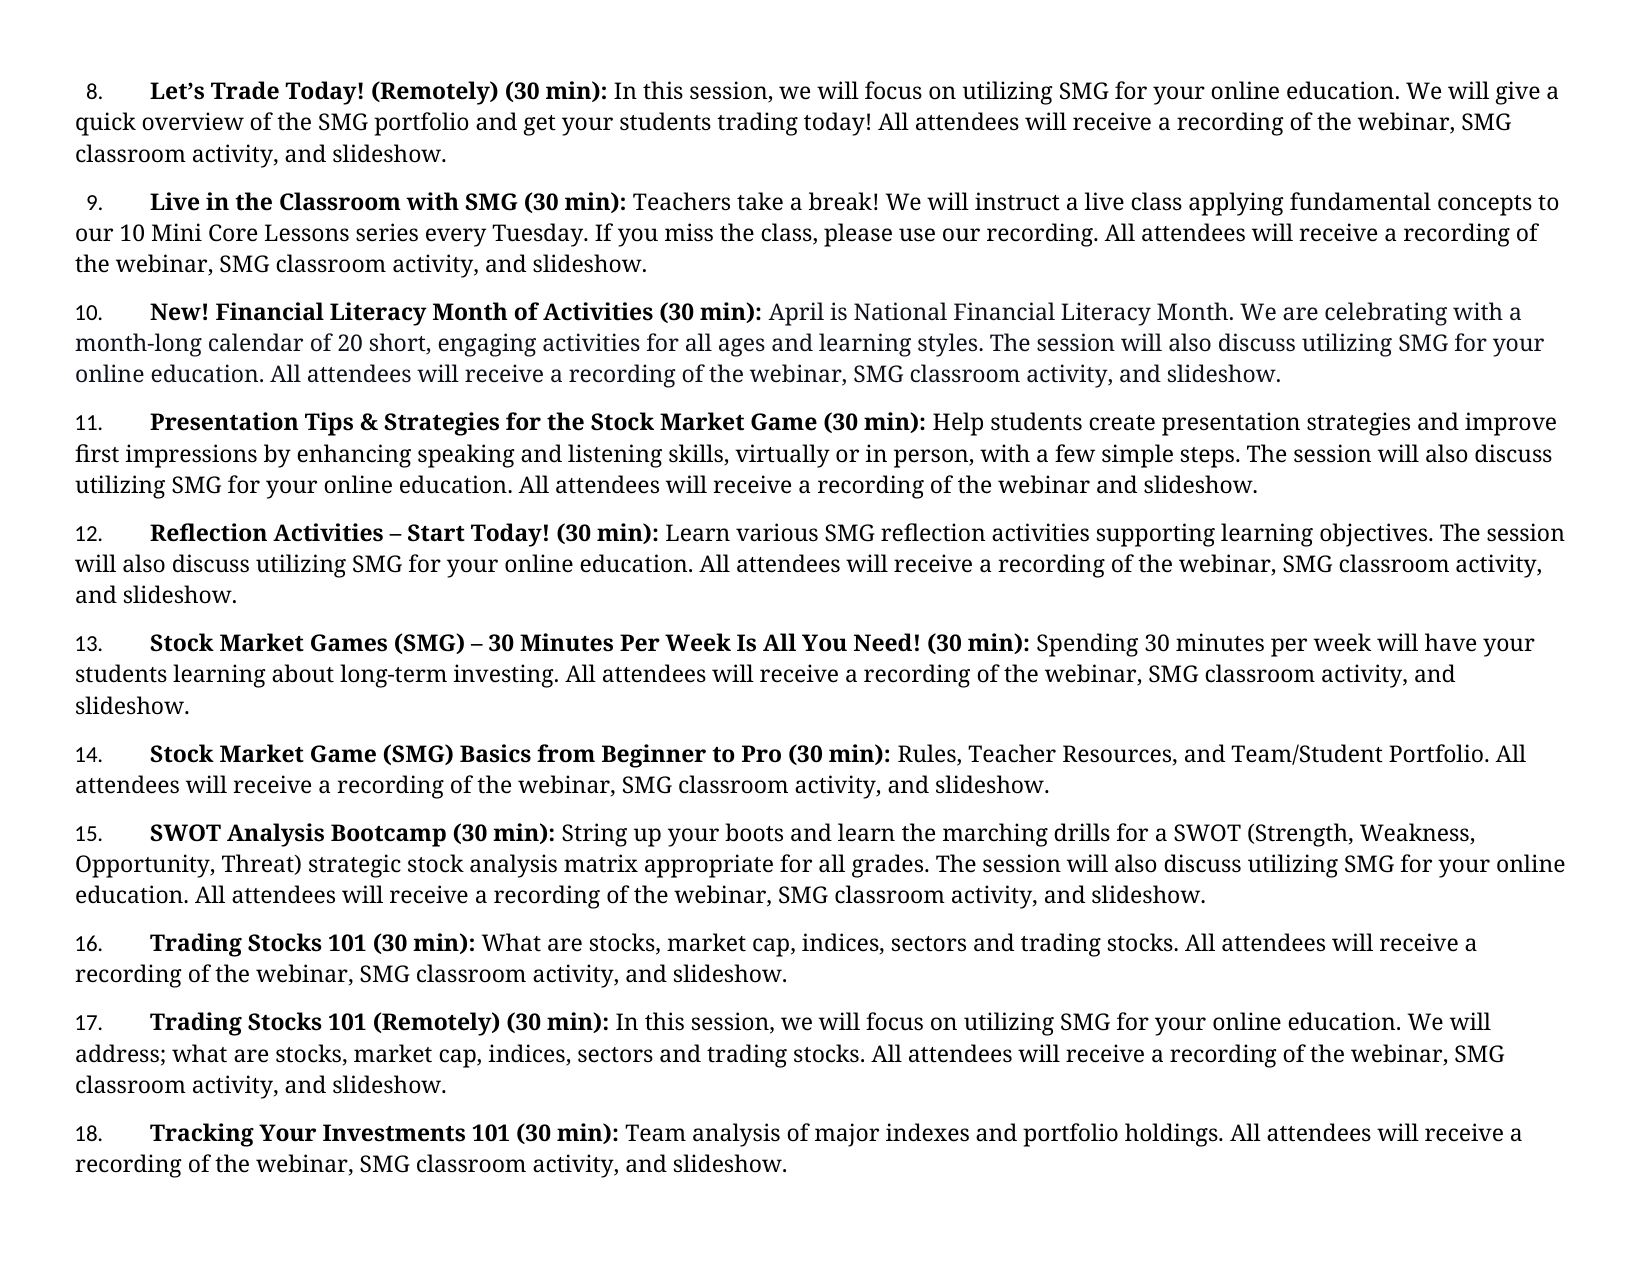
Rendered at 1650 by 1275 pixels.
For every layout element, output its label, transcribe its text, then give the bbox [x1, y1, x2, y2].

list New! Financial Literacy Month of Activities (30 min): April is National Financial Literacy Month. We are celebrating with a month-long calendar of 20 short, engaging activities for all ages and learning styles. The session will also discuss utilizing SMG for your online education. All attendees will receive a recording of the webinar, SMG classroom activity, and slideshow. [75, 296, 1575, 389]
list SWOT Analysis Bootcamp (30 min): String up your boots and learn the marching drills for a SWOT (Strength, Weakness, Opportunity, Threat) strategic stock analysis matrix appropriate for all grades. The session will also discuss utilizing SMG for your online education. All attendees will receive a recording of the webinar, SMG classroom activity, and slideshow. [75, 817, 1575, 910]
list Stock Market Games (SMG) – 30 Minutes Per Week Is All You Need! (30 min): Spending 30 minutes per week will have your students learning about long-term investing. All attendees will receive a recording of the webinar, SMG classroom activity, and slideshow. [75, 627, 1575, 721]
list Trading Stocks 101 (Remotely) (30 min): In this session, we will focus on utilizing SMG for your online education. We will address; what are stocks, market cap, indices, sectors and trading stocks. All attendees will receive a recording of the webinar, SMG classroom activity, and slideshow. [75, 1006, 1575, 1100]
list Reflection Activities – Start Today! (30 min): Learn various SMG reflection activities supporting learning objectives. The session will also discuss utilizing SMG for your online education. All attendees will receive a recording of the webinar, SMG classroom activity, and slideshow. [75, 517, 1575, 610]
list Live in the Classroom with SMG (30 min): Teachers take a break! We will instruct a live class applying fundamental concepts to our 10 Mini Core Lessons series every Tuesday. If you miss the class, please use our recording. All attendees will receive a recording of the webinar, SMG classroom activity, and slideshow. [75, 185, 1575, 279]
list Presentation Tips & Strategies for the Stock Market Game (30 min): Help students create presentation strategies and improve first impressions by enhancing speaking and listening skills, virtually or in person, with a few simple steps. The session will also discuss utilizing SMG for your online education. All attendees will receive a recording of the webinar and slideshow. [75, 406, 1575, 500]
list Stock Market Game (SMG) Basics from Beginner to Pro (30 min): Rules, Teacher Resources, and Team/Student Portfolio. All attendees will receive a recording of the webinar, SMG classroom activity, and slideshow. [75, 737, 1575, 800]
list Trading Stocks 101 (30 min): What are stocks, market cap, indices, sectors and trading stocks. All attendees will receive a recording of the webinar, SMG classroom activity, and slideshow. [75, 927, 1575, 989]
list Let’s Trade Today! (Remotely) (30 min): In this session, we will focus on utilizing SMG for your online education. We will give a quick overview of the SMG portfolio and get your students trading today! All attendees will receive a recording of the webinar, SMG classroom activity, and slideshow. [75, 75, 1575, 169]
list Tracking Your Investments 101 (30 min): Team analysis of major indexes and portfolio holdings. All attendees will receive a recording of the webinar, SMG classroom activity, and slideshow. [75, 1117, 1575, 1179]
